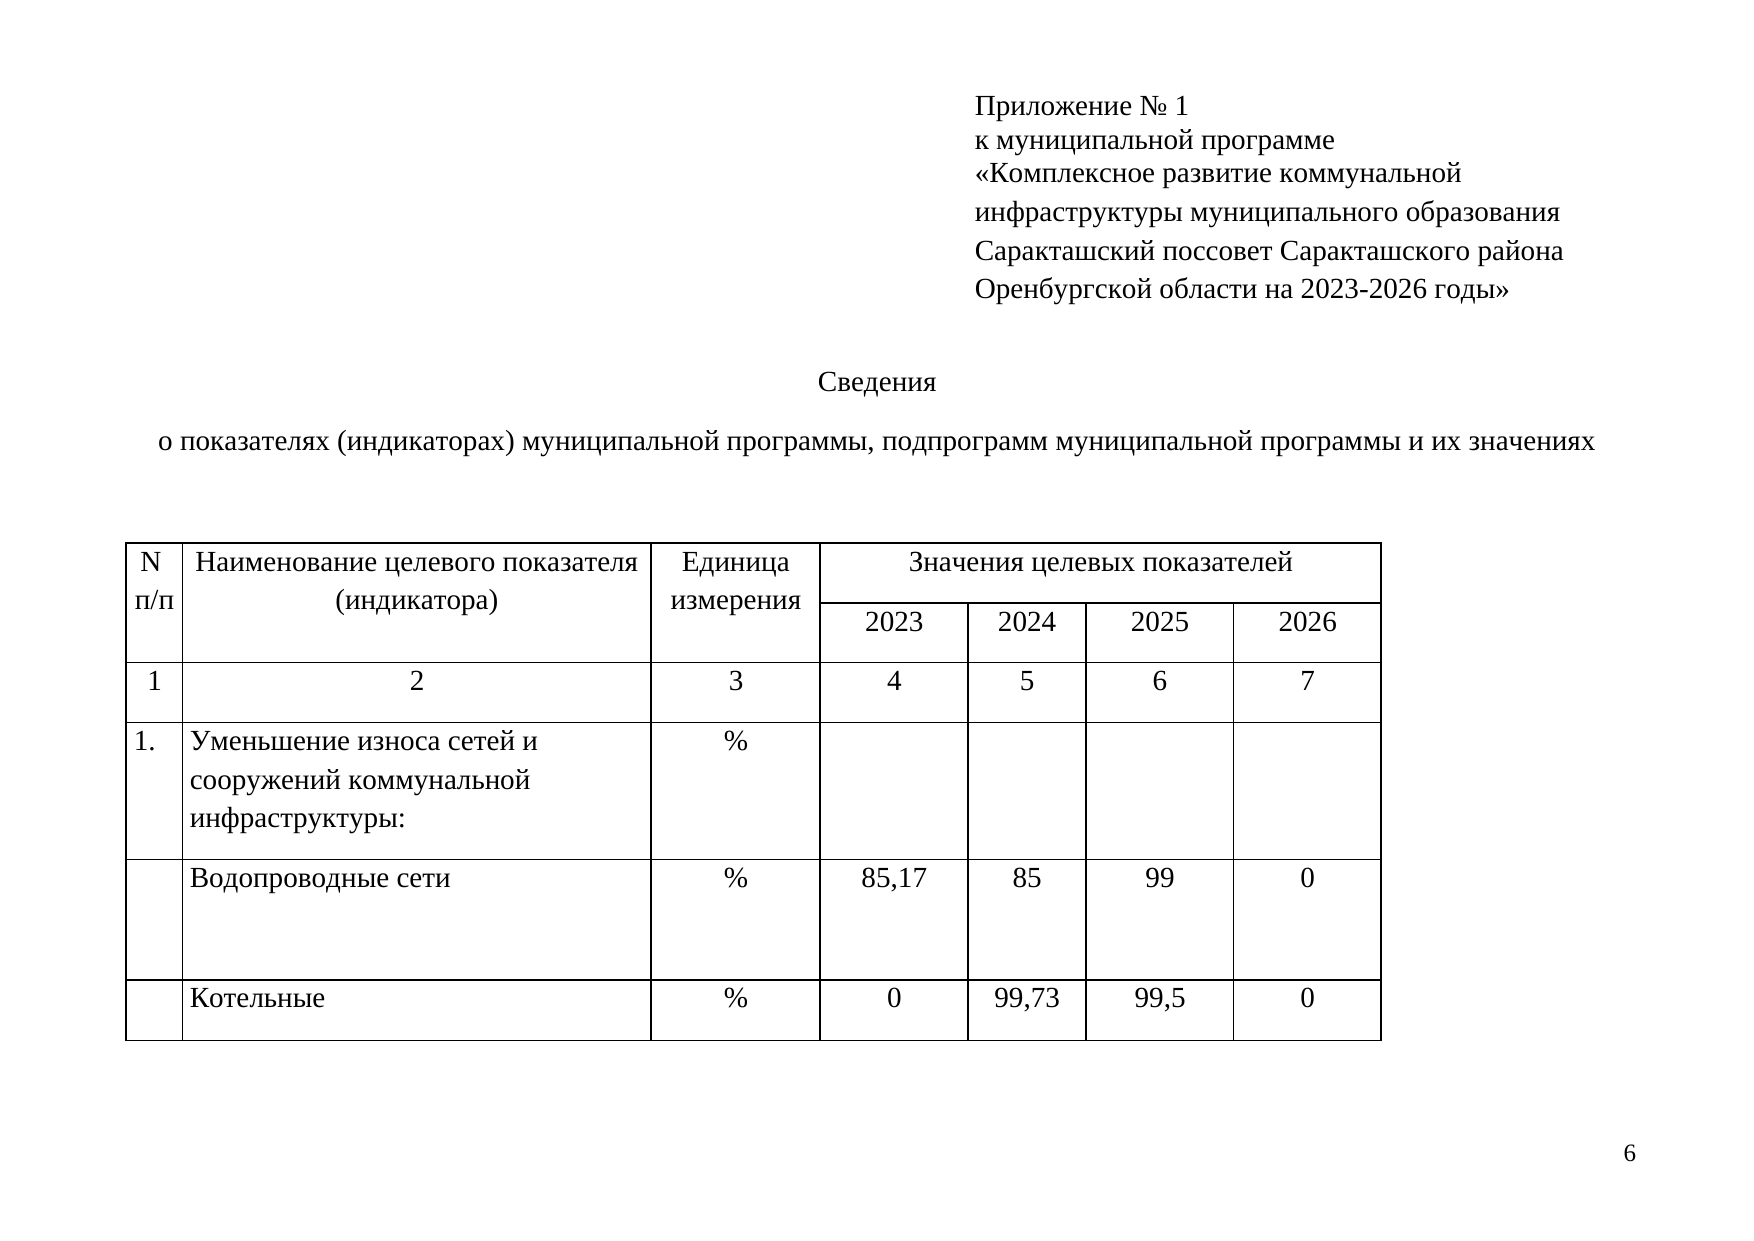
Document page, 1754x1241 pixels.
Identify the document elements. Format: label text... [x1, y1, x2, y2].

table_cell [969, 723, 1085, 858]
table_header Единица измерения [652, 544, 819, 662]
table_cell 99,73 [969, 981, 1085, 1040]
table_cell [1087, 723, 1233, 858]
table_cell % [652, 860, 819, 979]
table_cell 1. [127, 723, 182, 858]
table_cell 2023 [821, 604, 967, 662]
table_header Значения целевых показателей [821, 544, 1380, 602]
table_cell % [652, 723, 819, 858]
table_cell [127, 981, 182, 1040]
table_cell [1234, 723, 1380, 858]
text Приложение № 1 [974, 88, 1636, 122]
table_cell 5 [969, 663, 1085, 722]
table_cell 3 [652, 663, 819, 722]
table_cell 99,5 [1087, 981, 1233, 1040]
table_cell 85 [969, 860, 1085, 979]
text «Комплексное развитие коммунальной инфраструктуры муниципального образования Саракташский поссовет Саракташского района Оренбургской области на 2023-2026 годы» [974, 156, 1636, 305]
text Сведения [118, 364, 1636, 398]
table_cell 0 [821, 981, 967, 1040]
table_cell 0 [1234, 981, 1380, 1040]
table_cell % [652, 981, 819, 1040]
table_cell 4 [821, 663, 967, 722]
table_cell Котельные [183, 981, 650, 1040]
table_cell 0 [1234, 860, 1380, 979]
table_header N п/п [127, 544, 182, 662]
table_cell 99 [1087, 860, 1233, 979]
table_cell 2026 [1234, 604, 1380, 662]
table_cell 2024 [969, 604, 1085, 662]
table_header Наименование целевого показателя (индикатора) [183, 544, 650, 662]
text к муниципальной программе [974, 122, 1636, 156]
table_cell Водопроводные сети [183, 860, 650, 979]
table_cell [127, 860, 182, 979]
table_cell 6 [1087, 663, 1233, 722]
table_cell 2025 [1087, 604, 1233, 662]
table_cell [821, 723, 967, 858]
table_cell 85,17 [821, 860, 967, 979]
table_cell 1 [127, 663, 182, 722]
table_cell 7 [1234, 663, 1380, 722]
text о показателях (индикаторах) муниципальной программы, подпрограмм муниципальной программы и их значениях [118, 423, 1636, 457]
table_cell Уменьшение износа сетей и сооружений коммунальной инфраструктуры: [183, 723, 650, 858]
table_cell 2 [183, 663, 650, 722]
